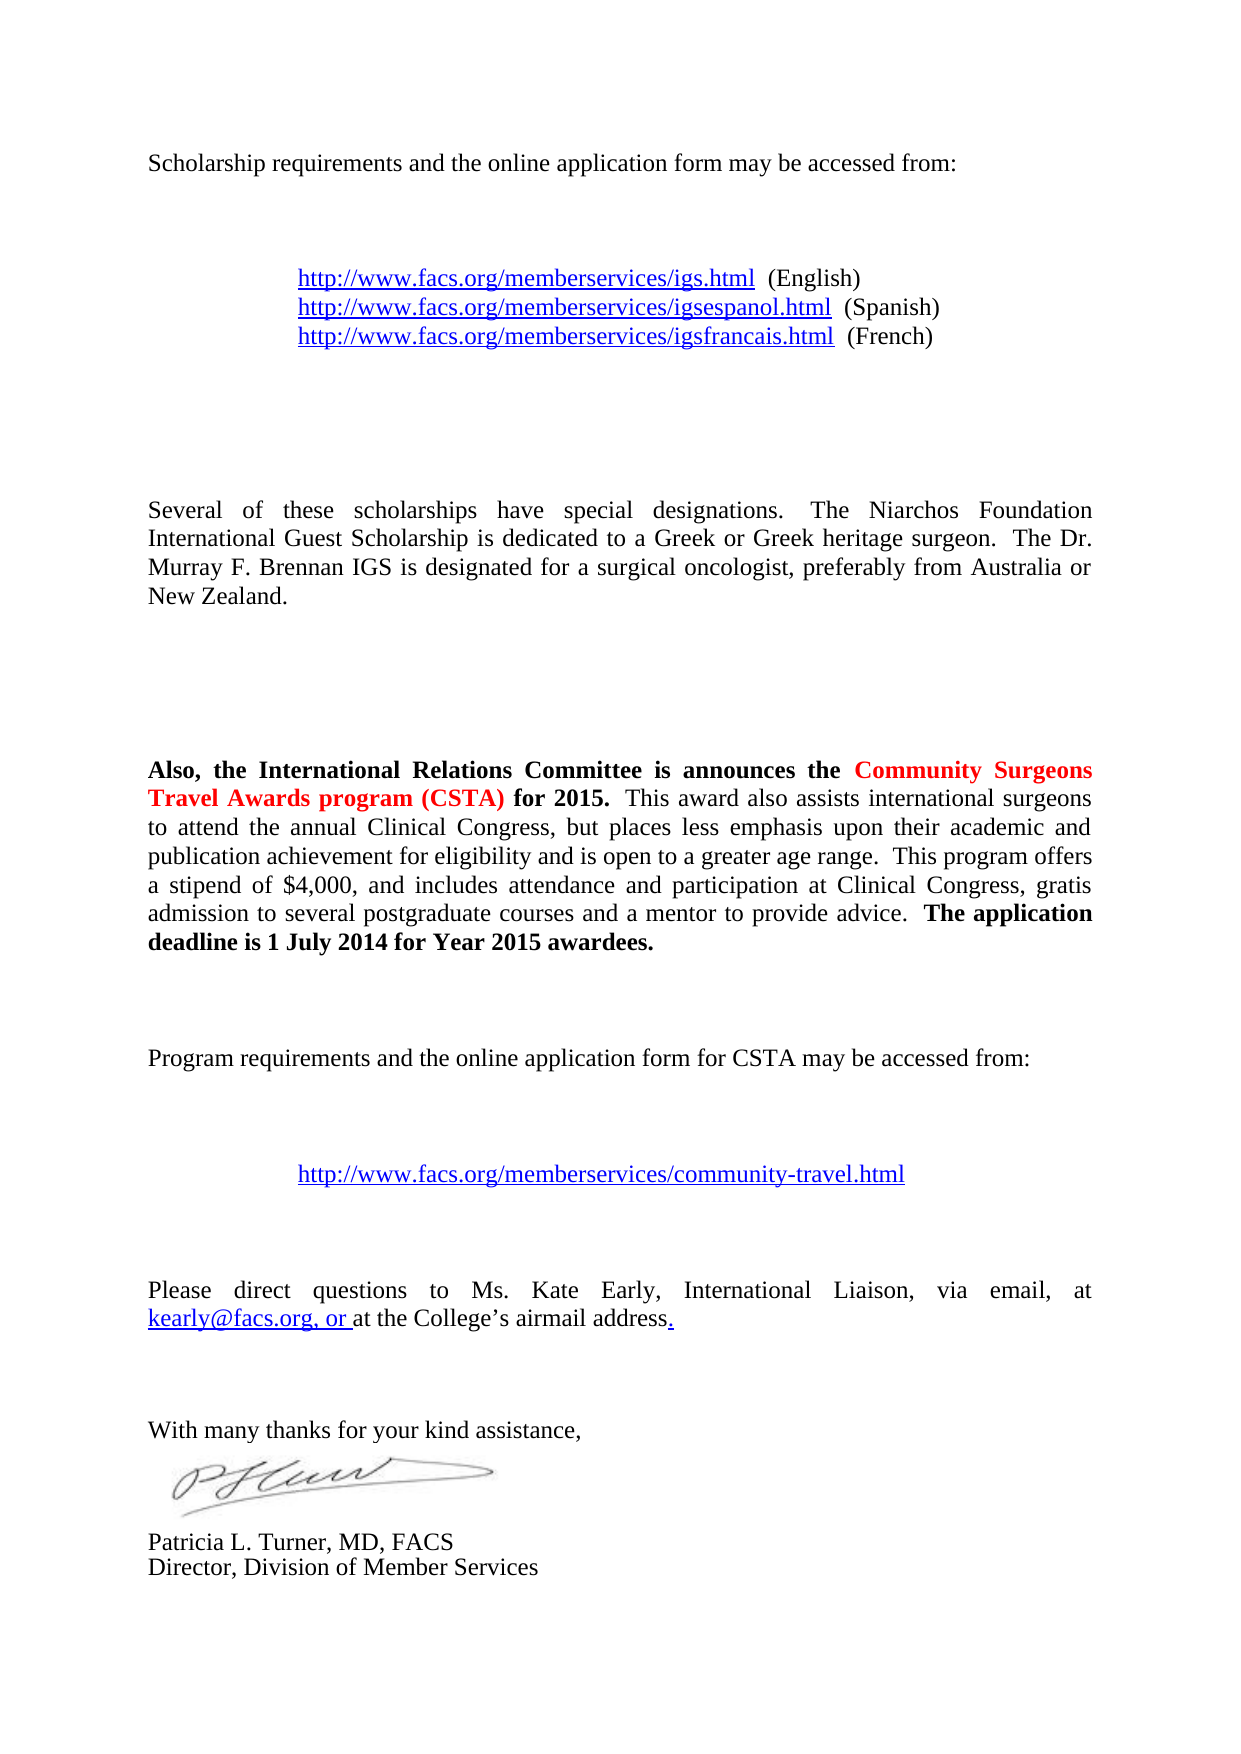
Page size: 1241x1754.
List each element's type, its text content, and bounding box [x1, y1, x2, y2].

text http://www.facs.org/memberservices/community-travel.html [148, 1159, 1093, 1188]
text http://www.facs.org/memberservices/igsfrancais.html (French) [148, 321, 1093, 350]
text http://www.facs.org/memberservices/igsespanol.html (Spanish) [148, 292, 1093, 321]
text Program requirements and the online application form for CSTA may be accessed from: [148, 1043, 1093, 1072]
text With many thanks for your kind assistance, [148, 1419, 1093, 1444]
text http://www.facs.org/memberservices/igs.html (English) [148, 263, 1093, 292]
picture [147, 1443, 517, 1527]
text Also, the International Relations Committee is announces the Community Surgeons Travel Awards program (CSTA) for 2015. This award also assists international surgeons to attend the annual Clinical Congress, but places less emphasis upon their academic and publication achievement for eligibility and is open to a greater age range. This program offers a stipend of $4,000, and includes attendance and participation at Clinical Congress, gratis admission to several postgraduate courses and a mentor to provide advice. The application deadline is 1 July 2014 for Year 2015 awardees. [148, 755, 1093, 956]
text Scholarship requirements and the online application form may be accessed from: [148, 148, 1093, 176]
text Patricia L. Turner, MD, FACS [148, 1527, 1093, 1556]
text Director, Division of Member Services [148, 1556, 1093, 1580]
text Several of these scholarships have special designations. The Niarchos Foundation International Guest Scholarship is dedicated to a Greek or Greek heritage surgeon. The Dr. Murray F. Brennan IGS is designated for a surgical oncologist, preferably from Australia or New Zealand. [148, 495, 1093, 610]
text Please direct questions to Ms. Kate Early, International Liaison, via email, at kearly@facs.org, or at the College’s airmail address. [148, 1275, 1093, 1332]
